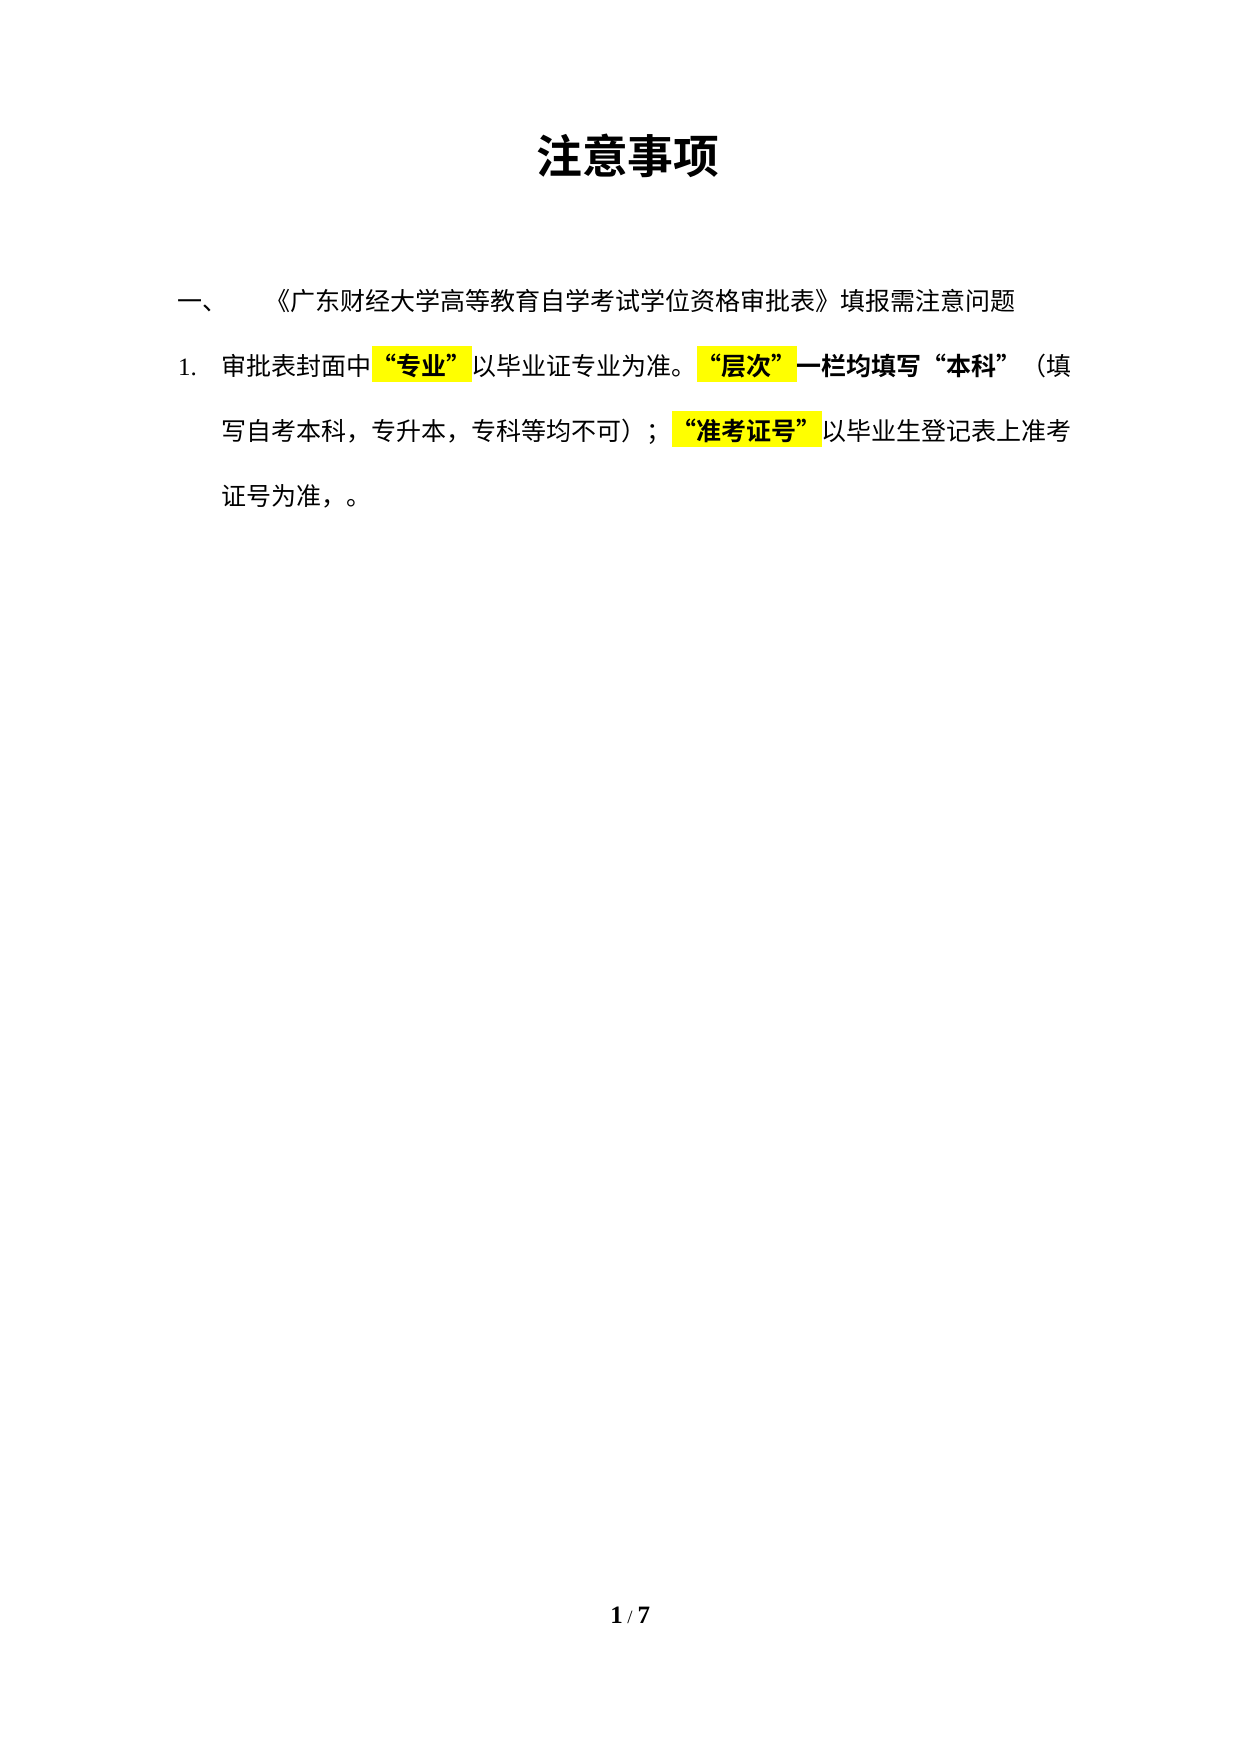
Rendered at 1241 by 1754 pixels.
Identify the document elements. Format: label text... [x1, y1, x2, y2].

list 审批表封面中“专业”以毕业证专业为准。“层次”一栏均填写“本科”（填写自考本科，专升本，专科等均不可）；“准考证号”以毕业生登记表上准考证号为准，。 [178, 332, 1078, 527]
list 《广东财经大学高等教育自学考试学位资格审批表》填报需注意问题 [177, 267, 1078, 332]
text 注意事项 [177, 104, 1078, 202]
